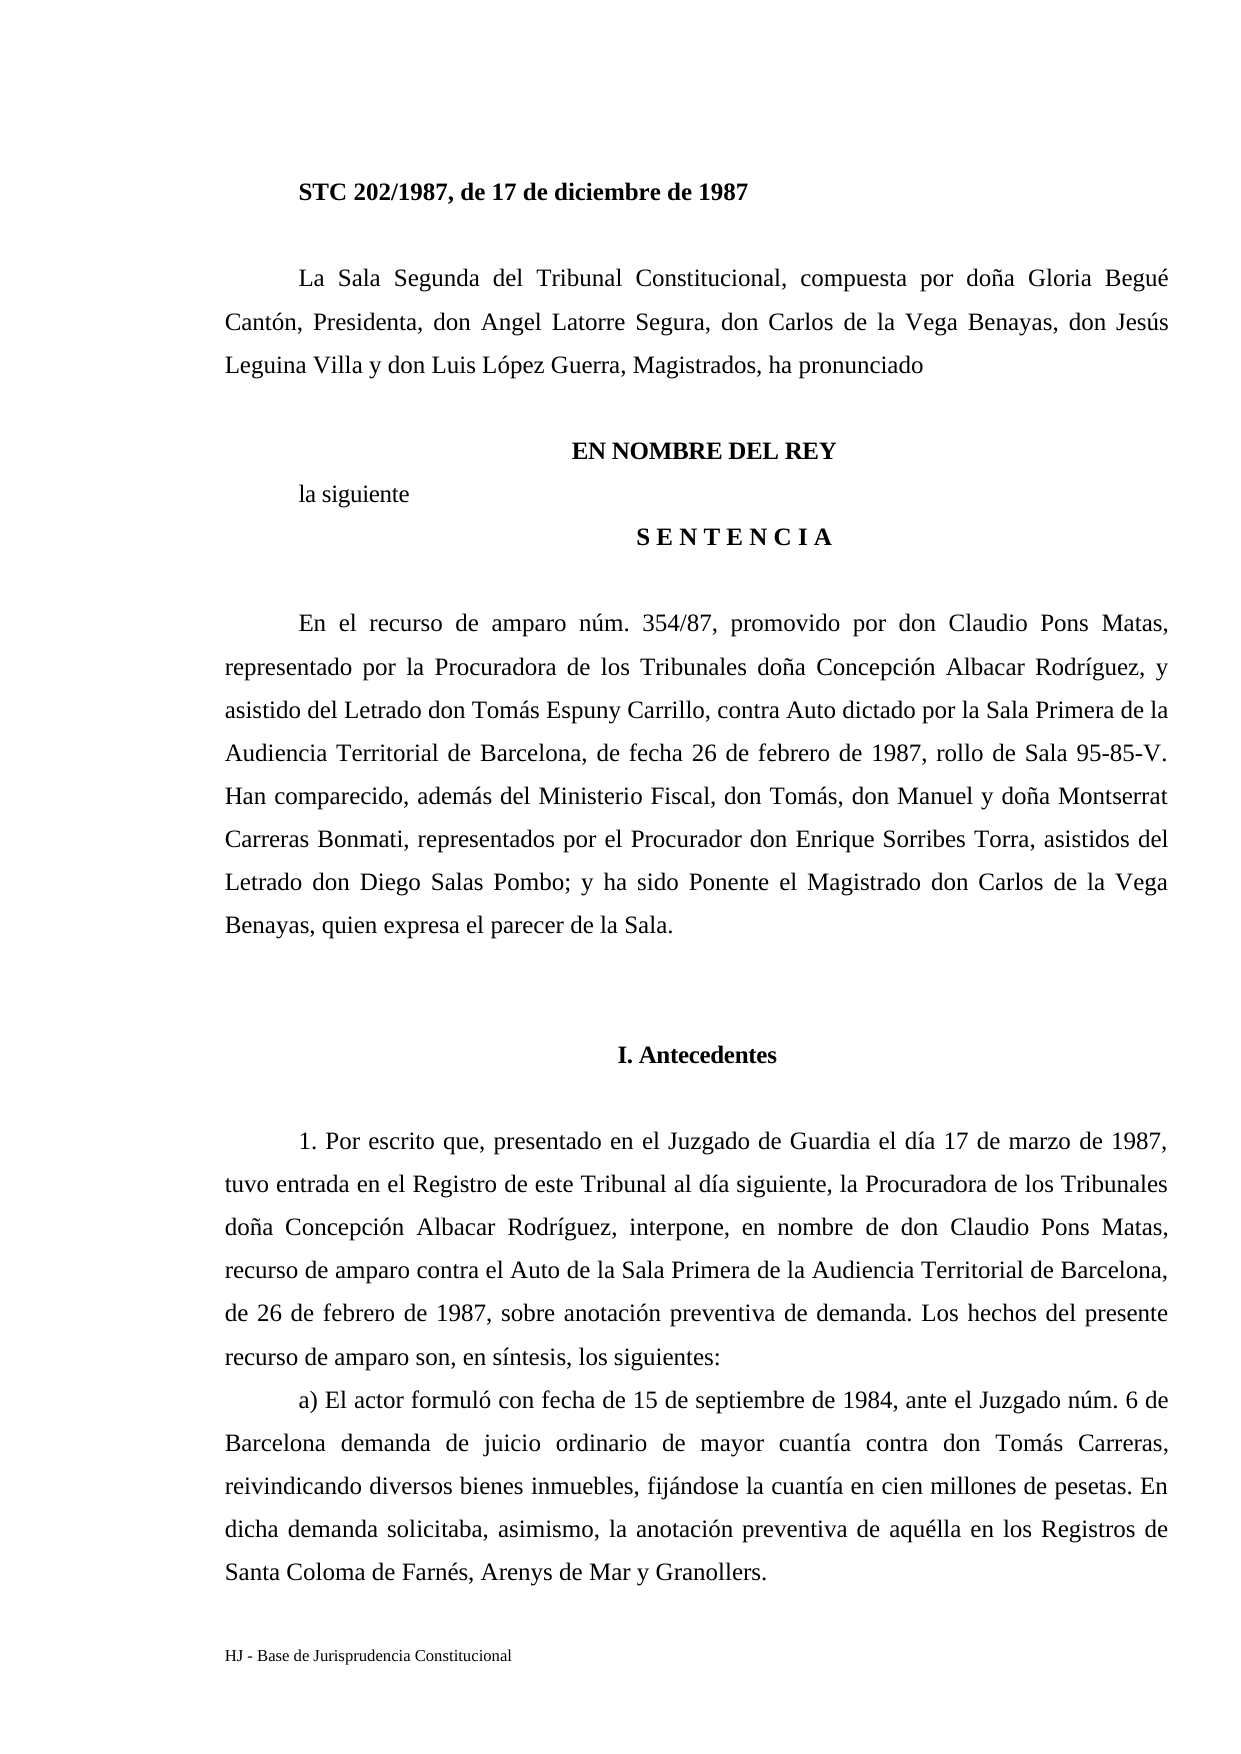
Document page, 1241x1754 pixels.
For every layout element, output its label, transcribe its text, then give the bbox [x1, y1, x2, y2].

text 1. Por escrito que, presentado en el Juzgado de Guardia el día 17 de marzo de 1987, tuvo entrada en el Registro de este Tribunal al día siguiente, la Procuradora de los Tribunales doña Concepción Albacar Rodríguez, interpone, en nombre de don Claudio Pons Matas, recurso de amparo contra el Auto de la Sala Primera de la Audiencia Territorial de Barcelona, de 26 de febrero de 1987, sobre anotación preventiva de demanda. Los hechos del presente recurso de amparo son, en síntesis, los siguientes: [224, 1126, 1169, 1370]
text STC 202/1987, de 17 de diciembre de 1987 [224, 177, 1169, 206]
text a) El actor formuló con fecha de 15 de septiembre de 1984, ante el Juzgado núm. 6 de Barcelona demanda de juicio ordinario de mayor cuantía contra don Tomás Carreras, reivindicando diversos bienes inmuebles, fijándose la cuantía en cien millones de pesetas. En dicha demanda solicitaba, asimismo, la anotación preventiva de aquélla en los Registros de Santa Coloma de Farnés, Arenys de Mar y Granollers. [224, 1385, 1169, 1586]
text EN NOMBRE DEL REY [224, 436, 1110, 465]
text En el recurso de amparo núm. 354/87, promovido por don Claudio Pons Matas, representado por la Procuradora de los Tribunales doña Concepción Albacar Rodríguez, y asistido del Letrado don Tomás Espuny Carrillo, contra Auto dictado por la Sala Primera de la Audiencia Territorial de Barcelona, de fecha 26 de febrero de 1987, rollo de Sala 95-85-V. Han comparecido, además del Ministerio Fiscal, don Tomás, don Manuel y doña Montserrat Carreras Bonmati, representados por el Procurador don Enrique Sorribes Torra, asistidos del Letrado don Diego Salas Pombo; y ha sido Ponente el Magistrado don Carlos de la Vega Benayas, quien expresa el parecer de la Sala. [224, 608, 1169, 939]
text S E N T E N C I A [224, 522, 1169, 551]
text la siguiente [224, 479, 1110, 508]
text I. Antecedentes [224, 1040, 1169, 1068]
text La Sala Segunda del Tribunal Constitucional, compuesta por doña Gloria Begué Cantón, Presidenta, don Angel Latorre Segura, don Carlos de la Vega Benayas, don Jesús Leguina Villa y don Luis López Guerra, Magistrados, ha pronunciado [224, 263, 1169, 378]
